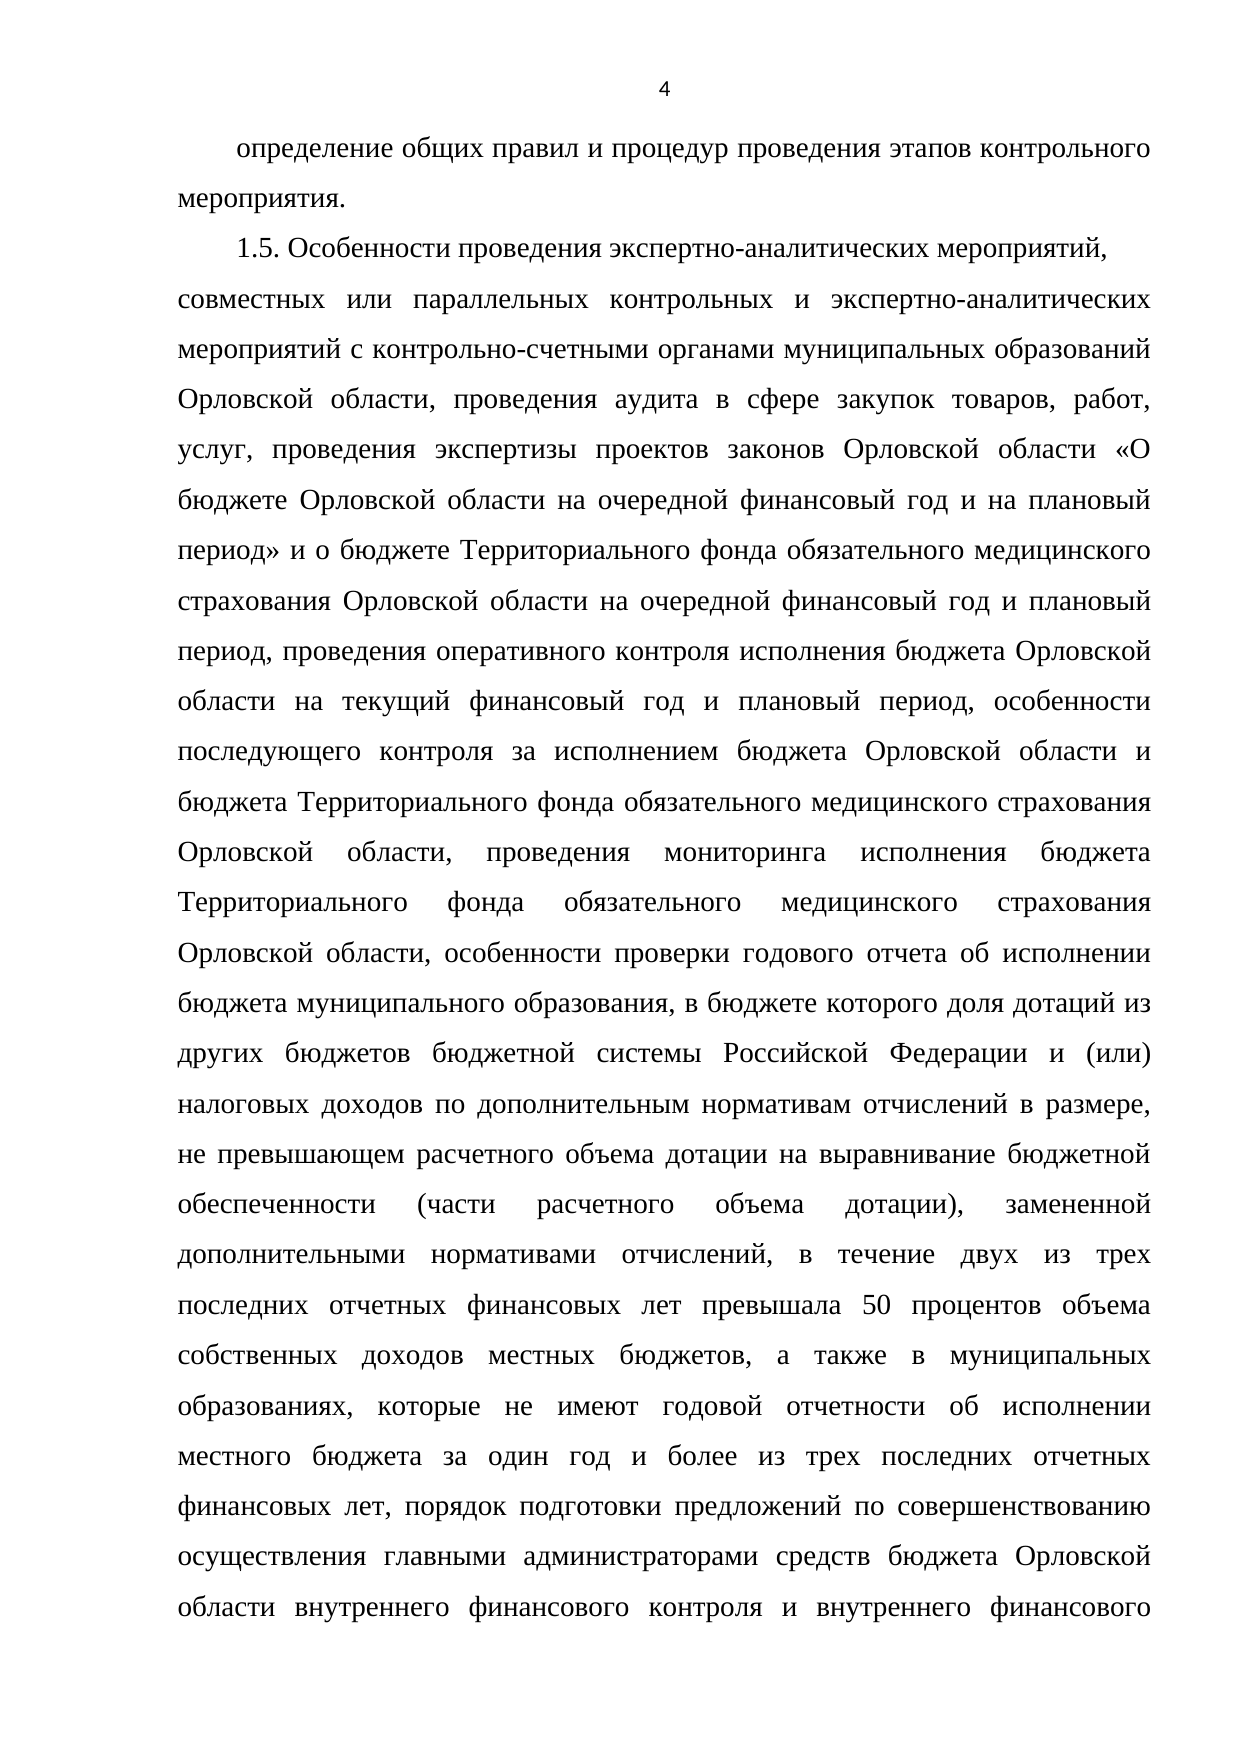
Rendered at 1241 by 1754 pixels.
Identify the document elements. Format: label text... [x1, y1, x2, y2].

text определение общих правил и процедур проведения этапов контрольного мероприятия. [177, 130, 1152, 214]
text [177, 281, 1152, 1622]
text 1.5. Особенности проведения экспертно-аналитических мероприятий, [177, 230, 1152, 264]
